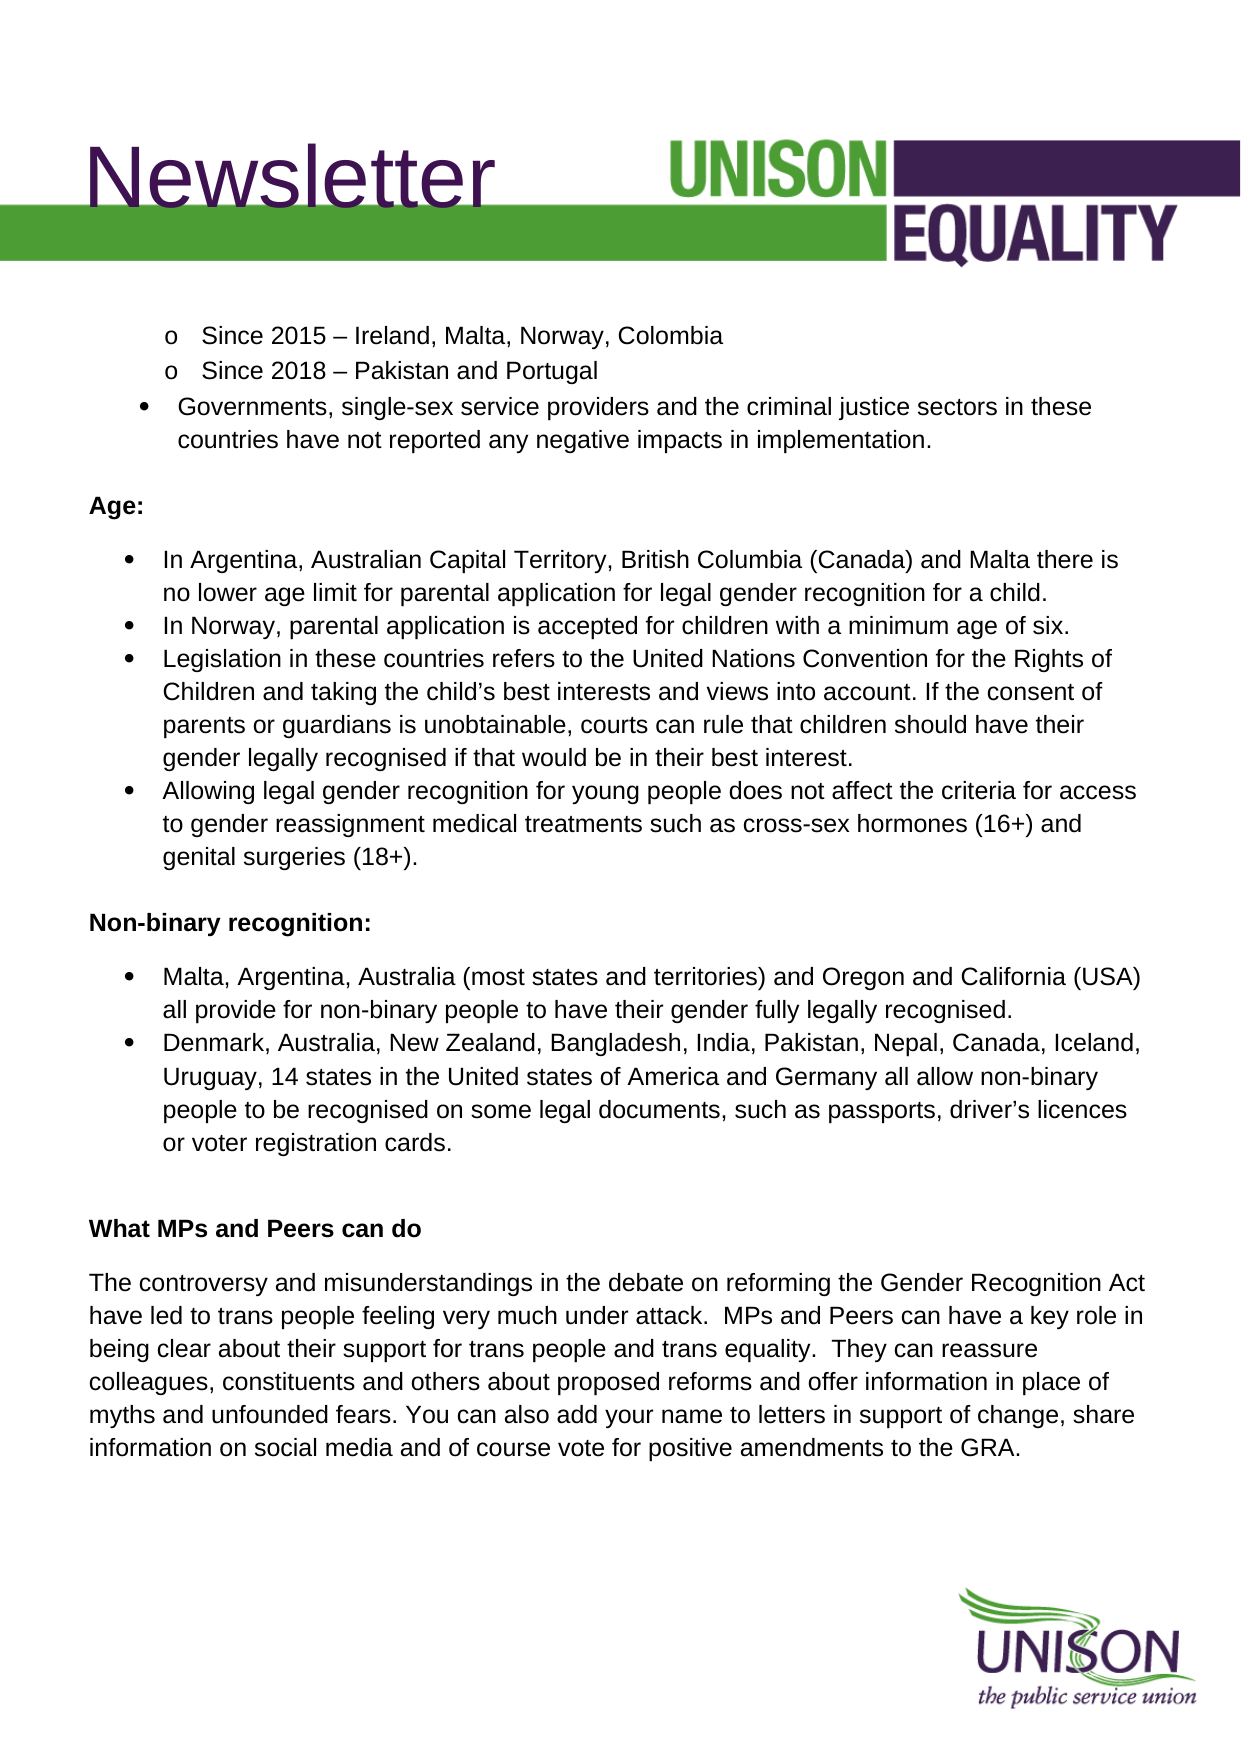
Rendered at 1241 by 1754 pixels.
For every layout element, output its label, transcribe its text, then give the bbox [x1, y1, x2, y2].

text What MPs and Peers can do [89, 1214, 1152, 1243]
list Since 2018 – Pakistan and Portugal [164, 356, 1152, 387]
list Legislation in these countries refers to the United Nations Convention for the Rights of Children and taking the child’s best interests and views into account. If the consent of parents or guardians is unobtainable, courts can rule that children should have their gender legally recognised if that would be in their best interest. [125, 644, 1152, 772]
list Governments, single-sex service providers and the criminal justice sectors in these countries have not reported any negative impacts in implementation. [140, 392, 1152, 454]
text Age: [89, 491, 1152, 520]
text The controversy and misunderstandings in the debate on reforming the Gender Recognition Act have led to trans people feeling very much under attack. MPs and Peers can have a key role in being clear about their support for trans people and trans equality. They can reassure colleagues, constituents and others about proposed reforms and offer information in place of myths and unfounded fears. You can also add your name to letters in support of change, share information on social media and of course vote for positive amendments to the GRA. [89, 1268, 1152, 1462]
text Non-binary recognition: [89, 908, 1152, 937]
picture [0, 0, 1241, 1754]
list In Norway, parental application is accepted for children with a minimum age of six. [125, 611, 1152, 640]
list Since 2015 – Ireland, Malta, Norway, Colombia [164, 321, 1152, 352]
list Malta, Argentina, Australia (most states and territories) and Oregon and California (USA) all provide for non-binary people to have their gender fully legally recognised. [125, 962, 1152, 1024]
list Allowing legal gender recognition for young people does not affect the criteria for access to gender reassignment medical treatments such as cross-sex hormones (16+) and genital surgeries (18+). [125, 776, 1152, 871]
list Denmark, Australia, New Zealand, Bangladesh, India, Pakistan, Nepal, Canada, Iceland, Uruguay, 14 states in the United states of America and Germany all allow non-binary people to be recognised on some legal documents, such as passports, driver’s licences or voter registration cards. [125, 1028, 1152, 1156]
list In Argentina, Australian Capital Territory, British Columbia (Canada) and Malta there is no lower age limit for parental application for legal gender recognition for a child. [125, 545, 1152, 607]
